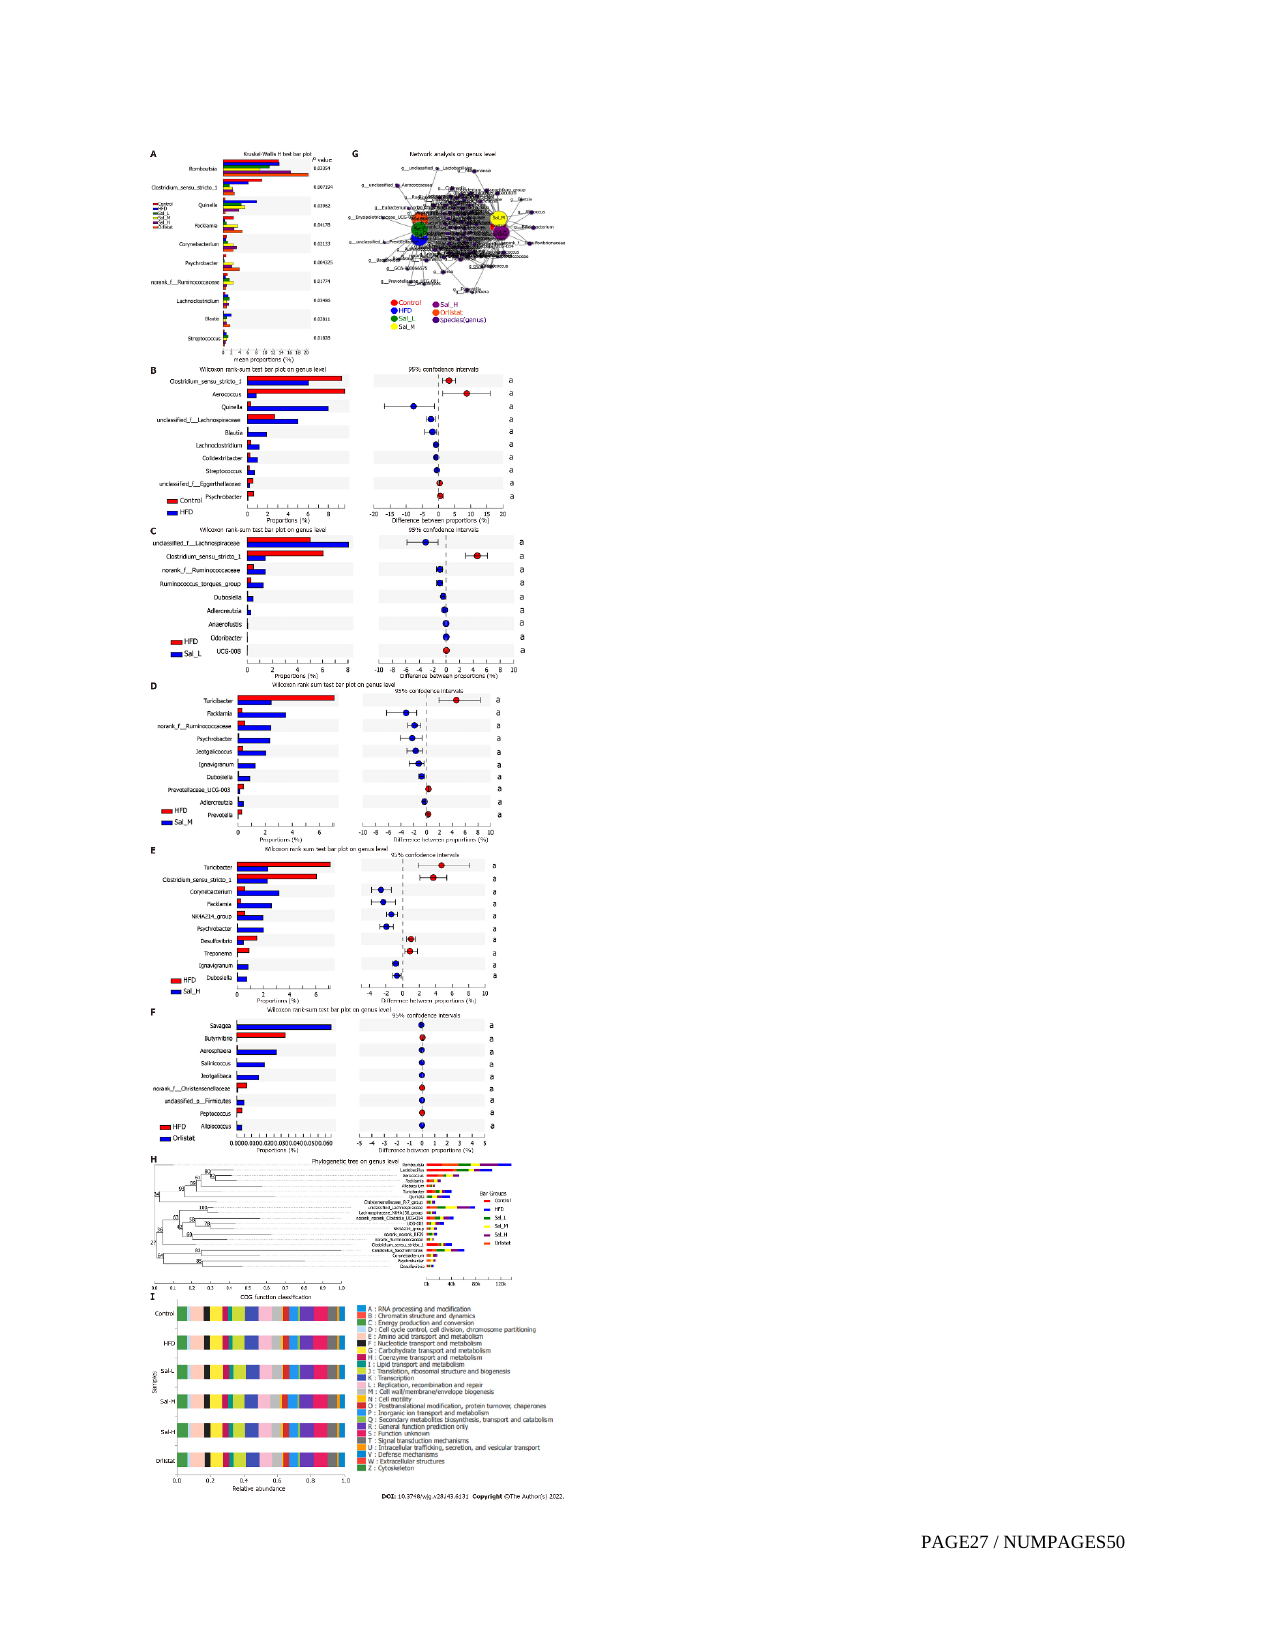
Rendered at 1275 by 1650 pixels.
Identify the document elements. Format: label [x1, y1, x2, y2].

picture [150, 150, 566, 1500]
